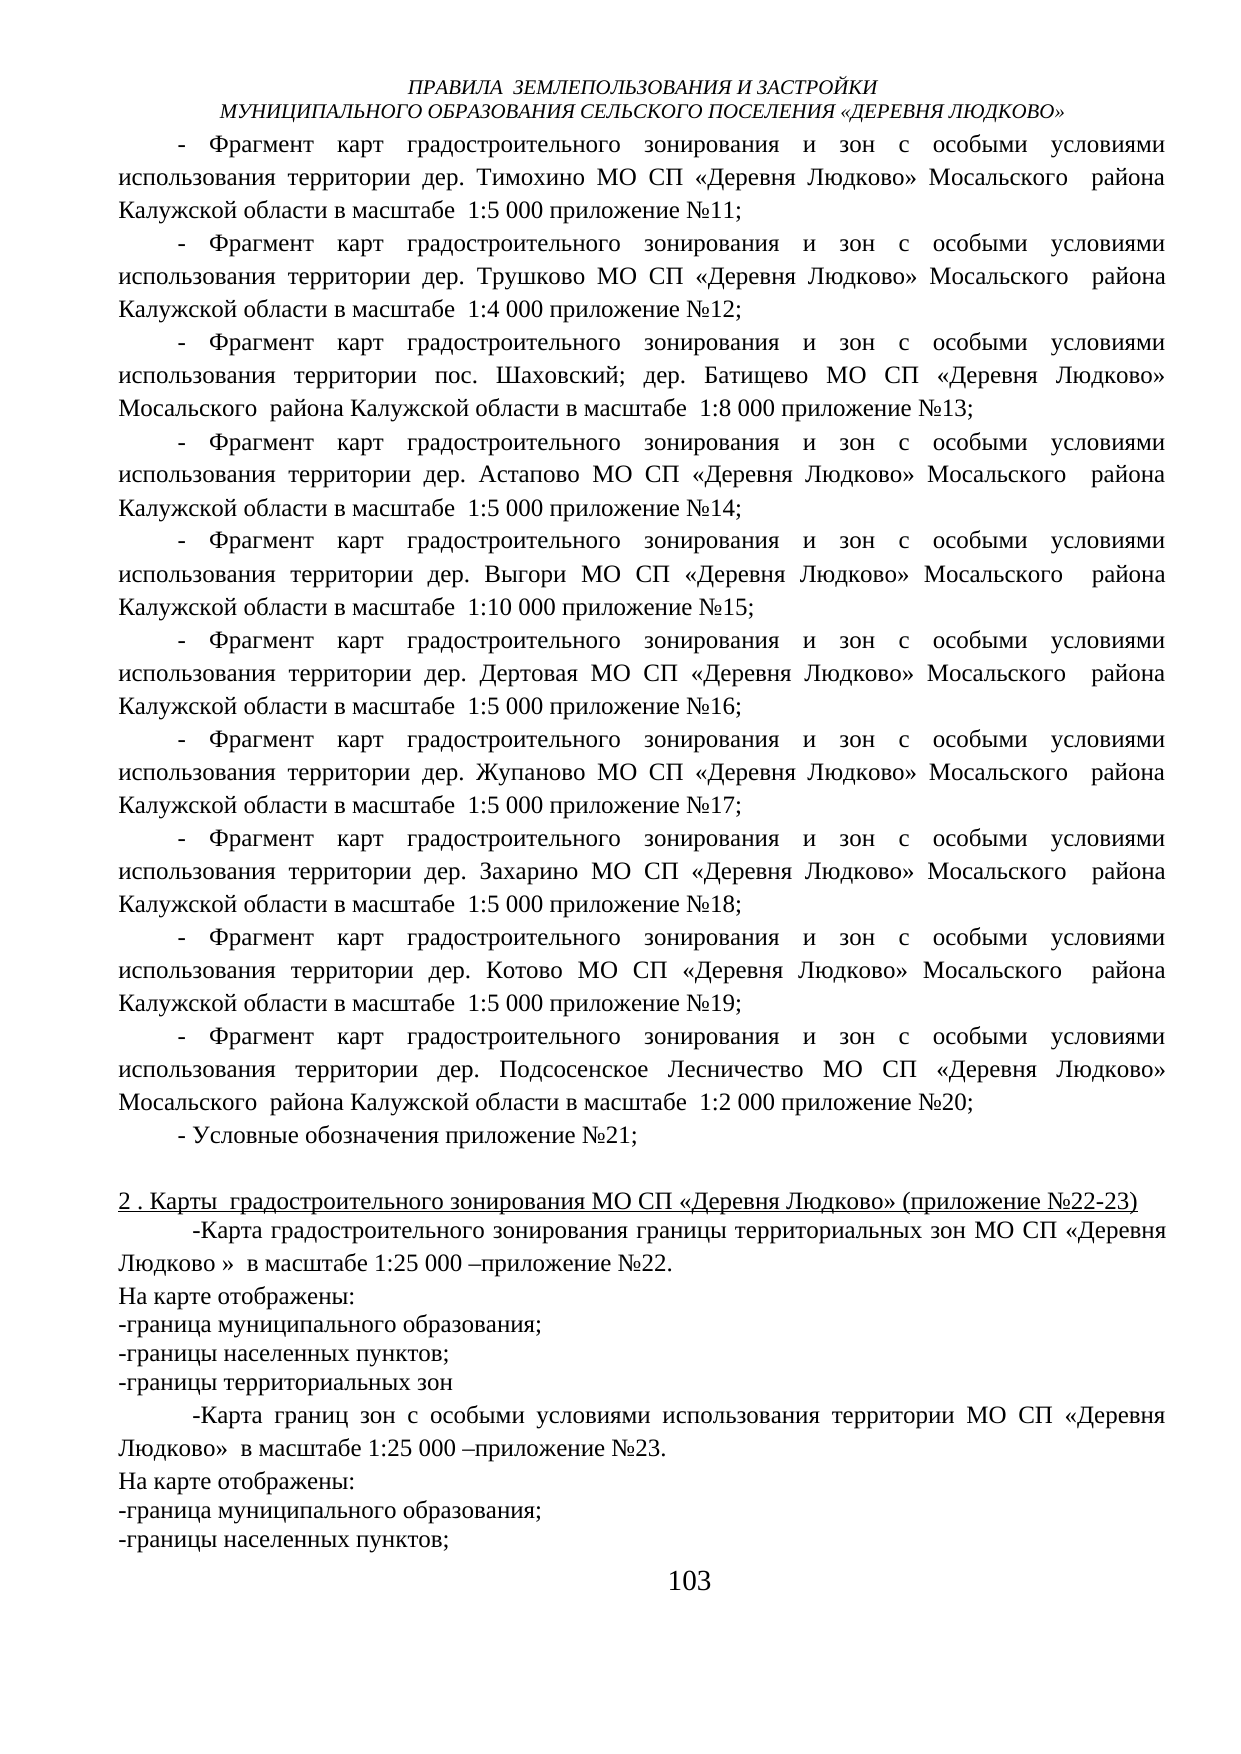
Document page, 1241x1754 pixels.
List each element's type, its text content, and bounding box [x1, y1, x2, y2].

text - Фрагмент карт градостроительного зонирования и зон с особыми условиями использования территории дер. Астапово МО СП «Деревня Людково» Мосальского района Калужской области в масштабе 1:5 000 приложение №14; [118, 427, 1167, 521]
text - Фрагмент карт градостроительного зонирования и зон с особыми условиями использования территории дер. Жупаново МО СП «Деревня Людково» Мосальского района Калужской области в масштабе 1:5 000 приложение №17; [118, 724, 1167, 818]
text 2 . Карты градостроительного зонирования МО СП «Деревня Людково» (приложение №22-23) [118, 1186, 1167, 1215]
text - Фрагмент карт градостроительного зонирования и зон с особыми условиями использования территории дер. Котово МО СП «Деревня Людково» Мосальского района Калужской области в масштабе 1:5 000 приложение №19; [118, 922, 1167, 1017]
text - Фрагмент карт градостроительного зонирования и зон с особыми условиями использования территории дер. Выгори МО СП «Деревня Людково» Мосальского района Калужской области в масштабе 1:10 000 приложение №15; [118, 526, 1167, 620]
text - Фрагмент карт градостроительного зонирования и зон с особыми условиями использования территории дер. Дертовая МО СП «Деревня Людково» Мосальского района Калужской области в масштабе 1:5 000 приложение №16; [118, 625, 1167, 719]
text -граница муниципального образования; [118, 1495, 1167, 1524]
text -Карта градостроительного зонирования границы территориальных зон МО СП «Деревня Людково » в масштабе 1:25 000 –приложение №22. [118, 1215, 1167, 1277]
text На карте отображены: [118, 1466, 1167, 1495]
text - Фрагмент карт градостроительного зонирования и зон с особыми условиями использования территории пос. Шаховский; дер. Батищево МО СП «Деревня Людково» Мосальского района Калужской области в масштабе 1:8 000 приложение №13; [118, 327, 1167, 422]
text -Карта границ зон с особыми условиями использования территории МО СП «Деревня Людково» в масштабе 1:25 000 –приложение №23. [118, 1400, 1167, 1462]
text На карте отображены: [118, 1281, 1167, 1309]
text - Фрагмент карт градостроительного зонирования и зон с особыми условиями использования территории дер. Захарино МО СП «Деревня Людково» Мосальского района Калужской области в масштабе 1:5 000 приложение №18; [118, 823, 1167, 918]
text -границы населенных пунктов; [118, 1524, 1167, 1552]
text -границы территориальных зон [118, 1367, 1167, 1396]
text - Условные обозначения приложение №21; [118, 1120, 1167, 1149]
text - Фрагмент карт градостроительного зонирования и зон с особыми условиями использования территории дер. Подсосенское Лесничество МО СП «Деревня Людково» Мосальского района Калужской области в масштабе 1:2 000 приложение №20; [118, 1021, 1167, 1116]
text -граница муниципального образования; [118, 1309, 1167, 1338]
text - Фрагмент карт градостроительного зонирования и зон с особыми условиями использования территории дер. Трушково МО СП «Деревня Людково» Мосальского района Калужской области в масштабе 1:4 000 приложение №12; [118, 228, 1167, 323]
text -границы населенных пунктов; [118, 1338, 1167, 1367]
text - Фрагмент карт градостроительного зонирования и зон с особыми условиями использования территории дер. Тимохино МО СП «Деревня Людково» Мосальского района Калужской области в масштабе 1:5 000 приложение №11; [118, 129, 1167, 224]
